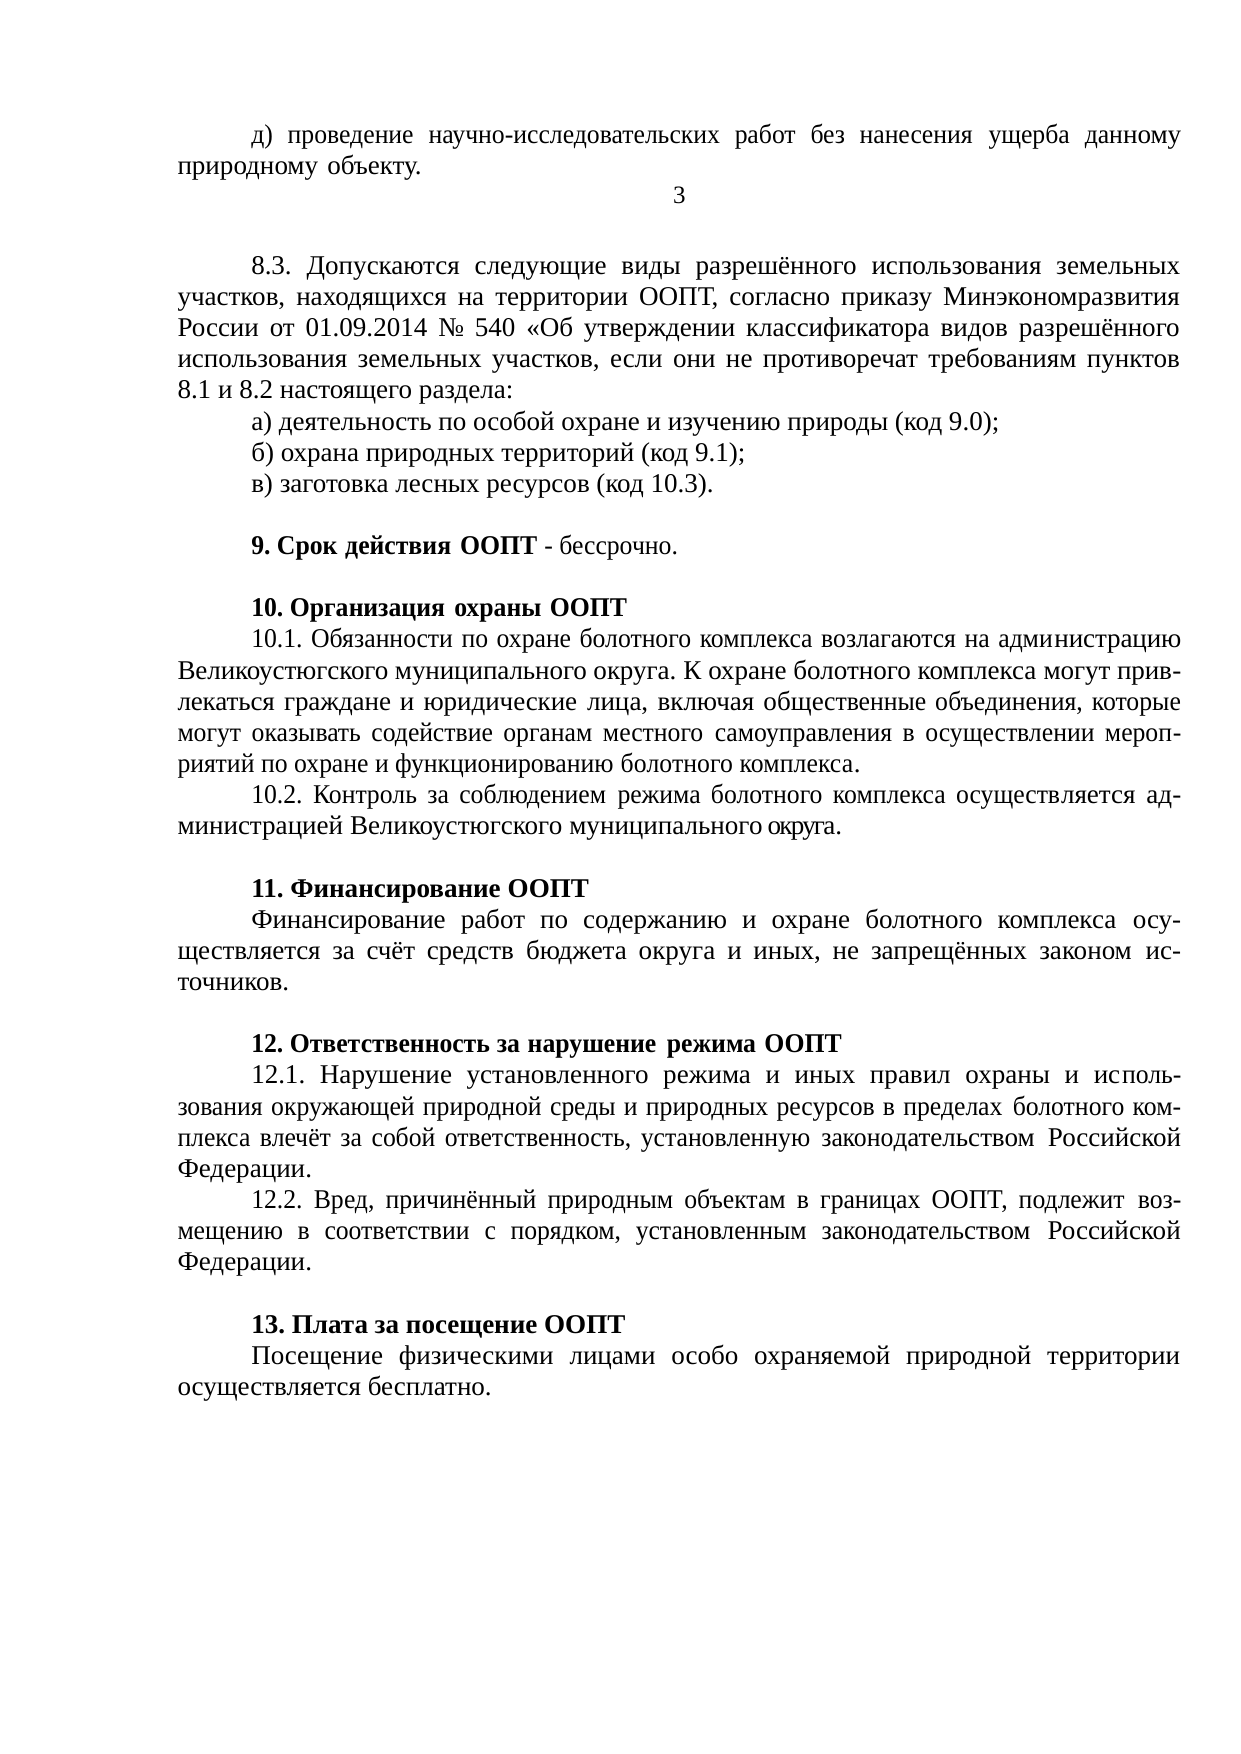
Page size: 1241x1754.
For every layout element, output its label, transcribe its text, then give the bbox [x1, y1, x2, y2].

text 12.1. Нарушение установленного режима и иных правил охраны и исполь-зования окружающей природной среды и природных ресурсов в пределах болотного ком-плекса влечёт за собой ответственность, установленную законодательством Российской Федерации. [177, 1059, 1181, 1183]
text 13. Плата за посещение ООПТ [177, 1308, 1181, 1339]
text Посещение физическими лицами особо охраняемой природной территории осуществляется бесплатно. [177, 1339, 1181, 1401]
text 10. Организация охраны OOПT [177, 591, 1181, 623]
text 12.2. Вред, причинённый природным объектам в границах OOПT, подлежит воз-мещению в соответствии с порядком, установленным законодательством Российской Федерации. [177, 1183, 1181, 1277]
text 8.3. Допускаются следующие виды разрешённого использования земельных участков, находящихся на территории ООПТ, согласно приказу Минэкономразвития России от 01.09.2014 № 540 «Об утверждении классификатора видов разрешённого использования земельных участков, если они не противоречат требованиям пунктов 8.1 и 8.2 настоящего раздела: [177, 249, 1181, 404]
text 10.1. Обязанности по охране болотного комплекса возлагаются на администрацию Великоустюгского муниципального округа. К охране болотного комплекса могут прив-лекаться граждане и юридические лица, включая общественные объединения, которые могут оказывать содействие органам местного самоуправления в осуществлении мероп-риятий по охране и функционированию болотного комплекса. [177, 623, 1181, 778]
text 11. Финансирование OOПT [177, 872, 1181, 903]
text 10.2. Контроль за соблюдением режима болотного комплекса осуществляется ад-министрацией Великоустюгского муниципального округа. [177, 778, 1181, 841]
text д) проведение научно-исследовательских работ без нанесения ущерба данному природному объекту. [177, 118, 1181, 180]
text Финансирование работ по содержанию и охране болотного комплекса осу-ществляется за счёт средств бюджета округа и иных, не запрещённых законом ис-точников. [177, 903, 1181, 996]
text в) заготовка лесных ресурсов (код 10.3). [177, 467, 1181, 498]
text б) охрана природных территорий (код 9.1); [177, 436, 1181, 467]
text 9. Срок действия OOПT - бессрочно. [177, 529, 1181, 560]
text 3 [177, 180, 1181, 209]
text а) деятельность по особой охране и изучению природы (код 9.0); [177, 404, 1181, 436]
text 12. Ответственность за нарушение режима OOПT [177, 1027, 1181, 1059]
